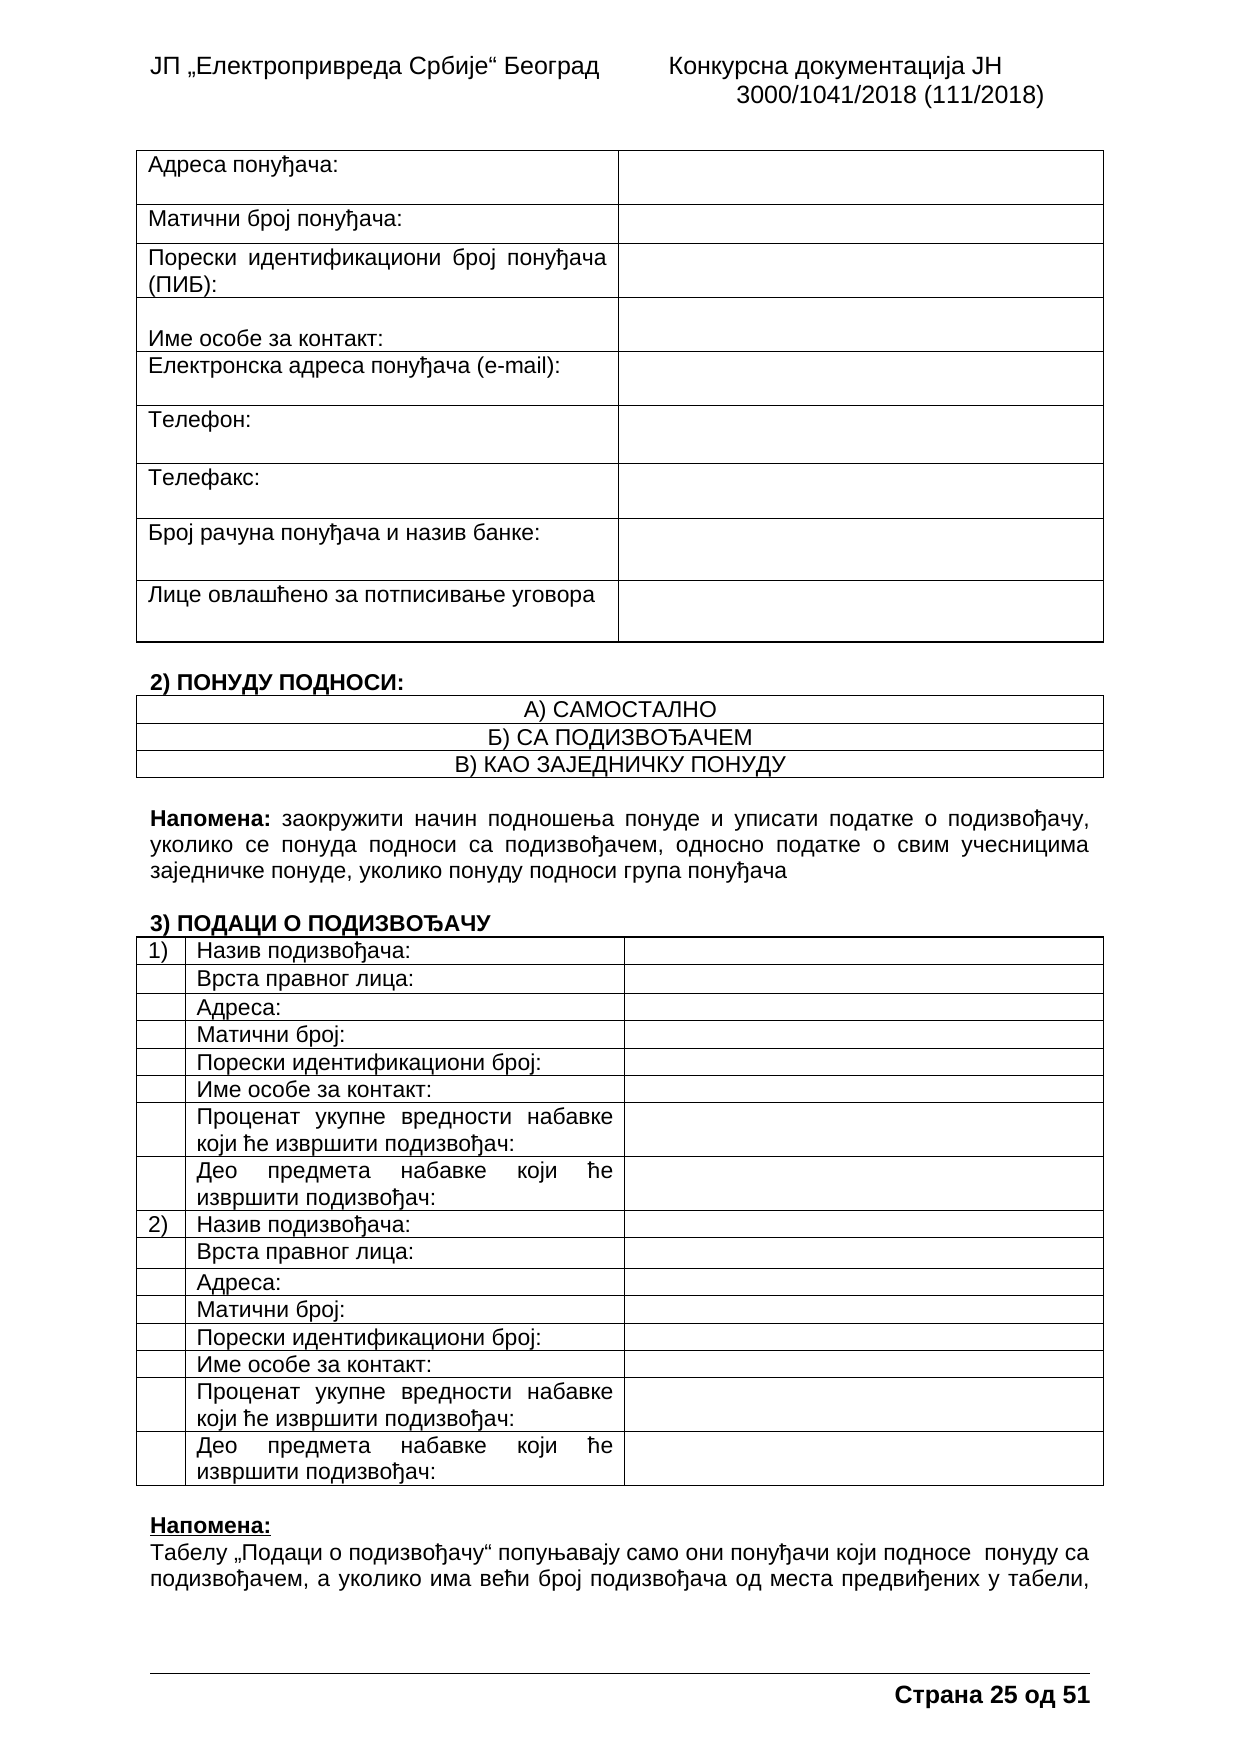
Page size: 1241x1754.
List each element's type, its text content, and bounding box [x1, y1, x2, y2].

table_cell Део предмета набавке који ће извршити подизвођач: [186, 1432, 624, 1485]
table_cell Адреса: [186, 994, 624, 1020]
table_cell [625, 1021, 1103, 1047]
table_header Назив подизвођача: [186, 938, 624, 964]
table_header 1) [137, 938, 185, 964]
table_cell Врста правног лица: [186, 965, 624, 993]
table_cell [625, 1076, 1103, 1102]
table_cell [137, 1238, 185, 1268]
table_cell Лице овлашћено за потписивање уговора [137, 581, 618, 641]
table_cell Проценат укупне вредности набавке који ће извршити подизвођач: [186, 1378, 624, 1431]
table_cell [625, 1296, 1103, 1322]
table_cell Матични број: [186, 1296, 624, 1322]
table_header [625, 938, 1103, 964]
table_cell [137, 1296, 185, 1322]
table_cell Име особе за контакт: [186, 1076, 624, 1102]
table_cell [619, 464, 1103, 518]
table_cell Телефон: [137, 406, 618, 463]
table_cell Порески идентификациони број: [186, 1324, 624, 1350]
table_cell Матични број понуђача: [137, 205, 618, 243]
table_cell Матични број: [186, 1021, 624, 1047]
table_cell [625, 965, 1103, 993]
table_cell [625, 1103, 1103, 1156]
table_cell Б) СА ПОДИЗВОЂАЧЕМ [137, 724, 1103, 750]
table_cell [625, 1351, 1103, 1377]
table_cell Телефакс: [137, 464, 618, 518]
table_cell [137, 1432, 185, 1485]
text Напомена: [150, 1512, 1090, 1538]
table_cell Адреса: [186, 1269, 624, 1295]
table_cell [625, 1211, 1103, 1237]
table_cell [137, 1324, 185, 1350]
table_cell Адреса понуђача: [137, 151, 618, 204]
table_cell [619, 519, 1103, 579]
table_cell [137, 994, 185, 1020]
table_cell Порески идентификациони број: [186, 1049, 624, 1075]
table_cell [137, 1049, 185, 1075]
table_cell Порески идентификациони број понуђача (ПИБ): [137, 244, 618, 297]
table_cell 2) [137, 1211, 185, 1237]
table_cell [625, 1324, 1103, 1350]
table_cell [137, 1157, 185, 1210]
table_cell Назив подизвођача: [186, 1211, 624, 1237]
table_cell [625, 1378, 1103, 1431]
table_cell [619, 298, 1103, 351]
table_cell [625, 1269, 1103, 1295]
table_cell [619, 151, 1103, 204]
table_cell [619, 581, 1103, 641]
text 3) ПОДАЦИ О ПОДИЗВОЂАЧУ [150, 910, 1090, 936]
table_cell Део предмета набавке који ће извршити подизвођач: [186, 1157, 624, 1210]
text Напомена: заокружити начин подношења понуде и уписати податке о подизвођачу, уколико се понуда подноси са подизвођачем, односно податке о свим учесницима заједничке понуде, уколико понуду подноси група понуђача [150, 805, 1090, 884]
table_cell [625, 994, 1103, 1020]
table_cell [137, 1378, 185, 1431]
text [150, 1538, 1090, 1591]
table_cell Име особе за контакт: [137, 298, 618, 351]
table_cell Проценат укупне вредности набавке који ће извршити подизвођач: [186, 1103, 624, 1156]
table_cell [625, 1432, 1103, 1485]
table_cell Име особе за контакт: [186, 1351, 624, 1377]
table_cell Електронска адреса понуђача (e-mail): [137, 352, 618, 404]
table_cell [625, 1157, 1103, 1210]
table_cell [625, 1238, 1103, 1268]
table_cell [619, 244, 1103, 297]
table_cell [137, 1076, 185, 1102]
table_cell Врста правног лица: [186, 1238, 624, 1268]
table_cell [137, 1021, 185, 1047]
table_cell [619, 406, 1103, 463]
table_cell [619, 205, 1103, 243]
table_cell [137, 965, 185, 993]
table_cell [625, 1049, 1103, 1075]
table_cell [137, 1351, 185, 1377]
table_cell [619, 352, 1103, 404]
table_cell [137, 1103, 185, 1156]
table_cell В) КАО ЗАЈЕДНИЧКУ ПОНУДУ [137, 751, 1103, 777]
text 2) ПОНУДУ ПОДНОСИ: [150, 669, 1090, 695]
table_header А) САМОСТАЛНО [137, 696, 1103, 722]
table_cell Број рачуна понуђача и назив банке: [137, 519, 618, 579]
table_cell [137, 1269, 185, 1295]
